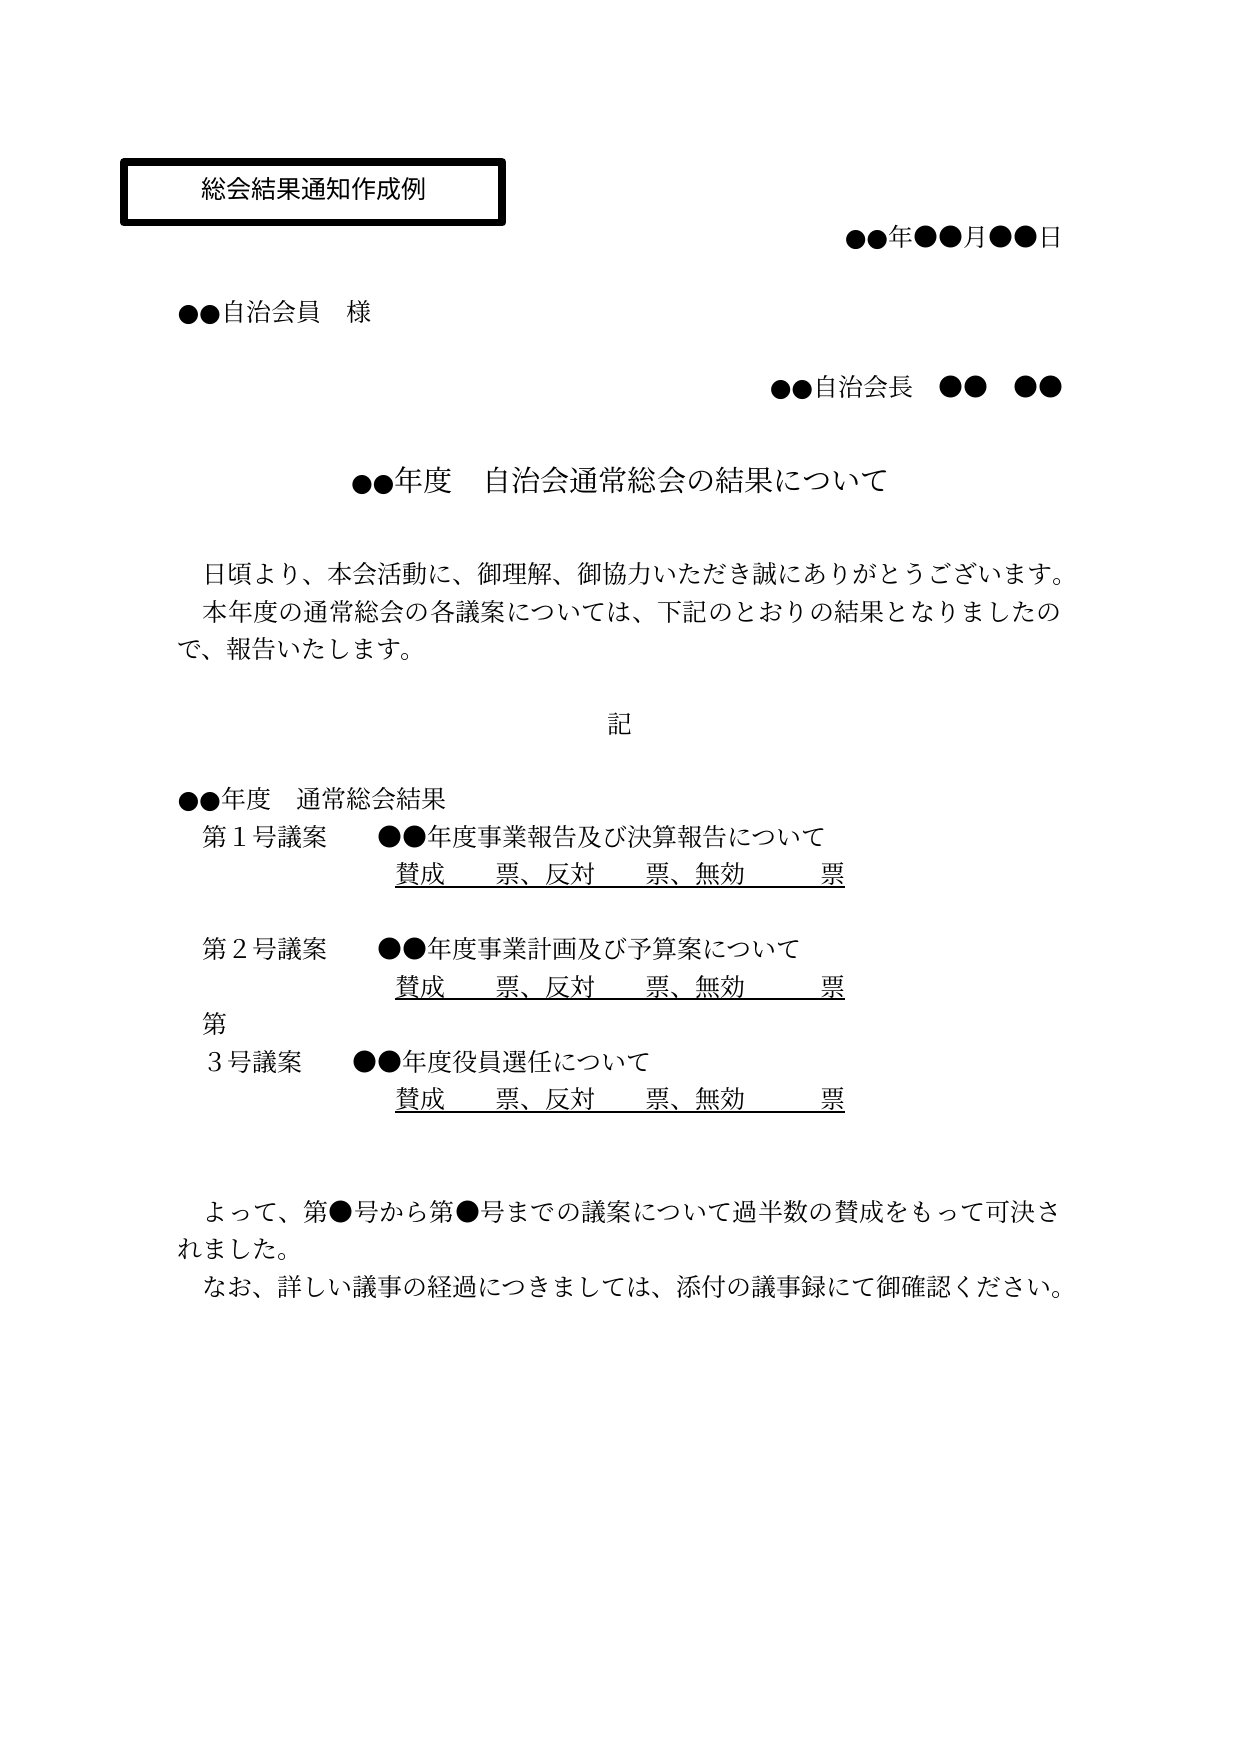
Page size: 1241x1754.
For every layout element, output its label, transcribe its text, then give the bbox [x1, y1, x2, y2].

text 第１号議案 ●●年度事業報告及び決算報告について [177, 817, 1063, 854]
text ●●自治会長 ●● ●● [177, 367, 1063, 404]
text ●●年度 自治会通常総会の結果について [177, 442, 1063, 517]
text 本年度の通常総会の各議案については、下記のとおりの結果となりましたので、報告いたします。 [177, 592, 1063, 667]
text 賛成 票、反対 票、無効 票 [177, 854, 1063, 892]
text ●●年●●月●●日 [177, 217, 1063, 254]
text 第 [177, 1004, 1063, 1042]
text 日頃より、本会活動に、御理解、御協力いただき誠にありがとうございます。 [177, 554, 1063, 592]
text 賛成 票、反対 票、無効 票 [177, 967, 1063, 1004]
text ３号議案 ●●年度役員選任について [177, 1042, 1063, 1079]
text ●●年度 通常総会結果 [177, 779, 1063, 817]
text 賛成 票、反対 票、無効 票 [177, 1079, 1063, 1117]
text なお、詳しい議事の経過につきましては、添付の議事録にて御確認ください。 [177, 1267, 1063, 1304]
text 記 [177, 704, 1063, 742]
text よって、第●号から第●号までの議案について過半数の賛成をもって可決されました。 [177, 1192, 1063, 1267]
text ●●自治会員 様 [177, 292, 1063, 329]
text 第２号議案 ●●年度事業計画及び予算案について [177, 929, 1063, 967]
